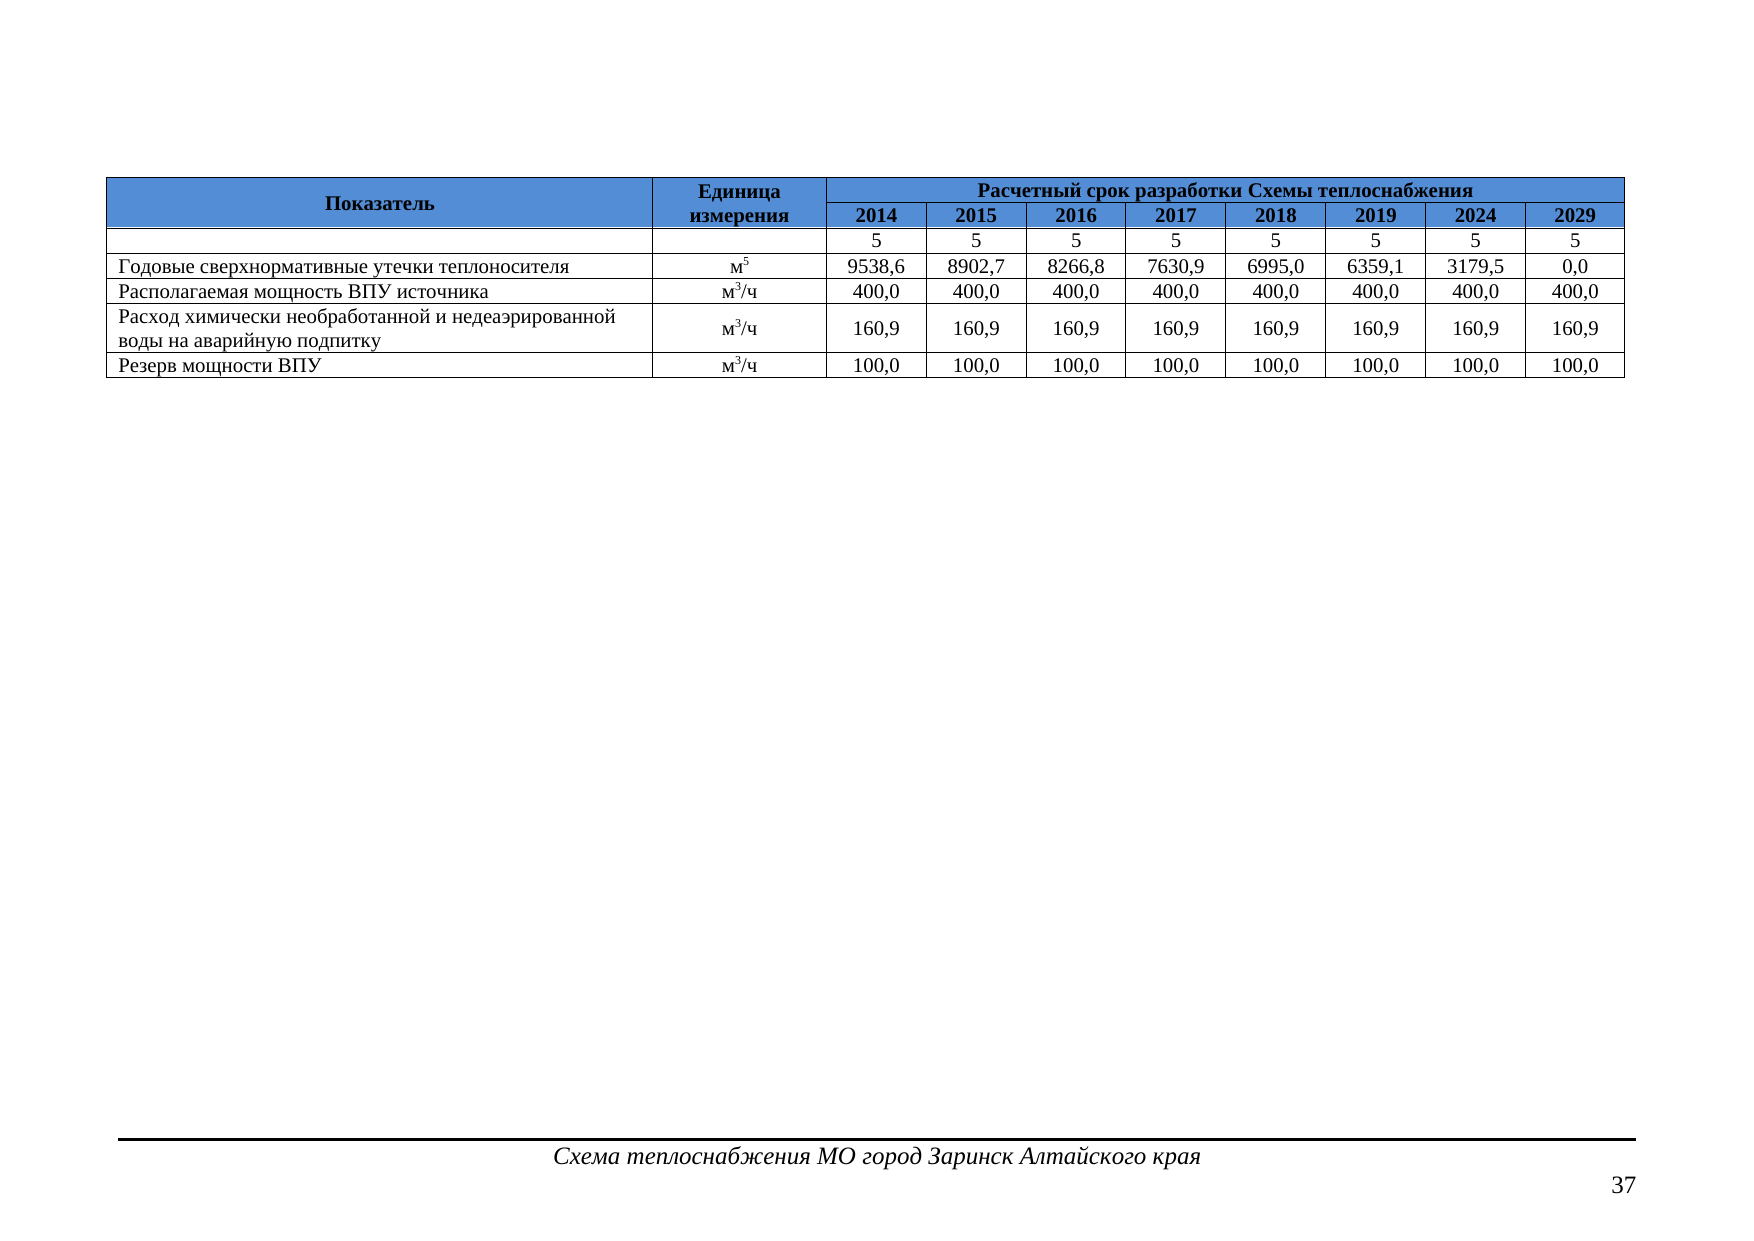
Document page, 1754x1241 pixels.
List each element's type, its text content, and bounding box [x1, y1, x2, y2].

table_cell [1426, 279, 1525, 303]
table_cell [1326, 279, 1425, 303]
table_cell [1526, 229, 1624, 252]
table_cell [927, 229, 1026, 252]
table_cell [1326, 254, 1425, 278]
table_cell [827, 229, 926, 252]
table_cell 2018 [1226, 203, 1325, 227]
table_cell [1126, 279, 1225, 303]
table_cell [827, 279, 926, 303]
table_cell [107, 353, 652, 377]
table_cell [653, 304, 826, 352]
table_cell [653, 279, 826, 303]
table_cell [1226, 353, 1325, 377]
table_cell 2015 [927, 203, 1026, 227]
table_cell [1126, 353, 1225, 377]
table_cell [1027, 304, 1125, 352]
table_cell 2017 [1126, 203, 1225, 227]
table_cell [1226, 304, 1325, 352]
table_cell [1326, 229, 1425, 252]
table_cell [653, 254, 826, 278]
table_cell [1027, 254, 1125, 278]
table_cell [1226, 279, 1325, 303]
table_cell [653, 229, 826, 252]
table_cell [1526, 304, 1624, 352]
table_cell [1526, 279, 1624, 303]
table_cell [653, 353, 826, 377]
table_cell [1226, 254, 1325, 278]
table_cell 2029 [1526, 203, 1624, 227]
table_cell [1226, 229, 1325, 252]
table_cell 2024 [1426, 203, 1525, 227]
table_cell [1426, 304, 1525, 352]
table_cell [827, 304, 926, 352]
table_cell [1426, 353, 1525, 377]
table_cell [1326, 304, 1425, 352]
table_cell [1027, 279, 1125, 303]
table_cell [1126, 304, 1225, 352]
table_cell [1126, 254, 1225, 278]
table_cell 2019 [1326, 203, 1425, 227]
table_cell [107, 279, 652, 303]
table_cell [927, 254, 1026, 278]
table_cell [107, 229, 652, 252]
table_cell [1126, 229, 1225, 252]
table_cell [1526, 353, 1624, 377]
table_header Расчетный срок разработки Схемы теплоснабжения [827, 178, 1624, 202]
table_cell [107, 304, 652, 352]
table_cell 2014 [827, 203, 926, 227]
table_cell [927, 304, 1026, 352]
table_header Единица измерения [653, 178, 826, 227]
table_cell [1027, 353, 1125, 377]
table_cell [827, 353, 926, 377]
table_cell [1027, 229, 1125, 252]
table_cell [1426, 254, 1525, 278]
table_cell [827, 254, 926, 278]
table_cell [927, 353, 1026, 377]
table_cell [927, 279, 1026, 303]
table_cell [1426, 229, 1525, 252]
table_cell 2016 [1027, 203, 1125, 227]
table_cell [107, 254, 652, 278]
table_header Показатель [107, 178, 652, 227]
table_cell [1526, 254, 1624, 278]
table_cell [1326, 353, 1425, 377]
